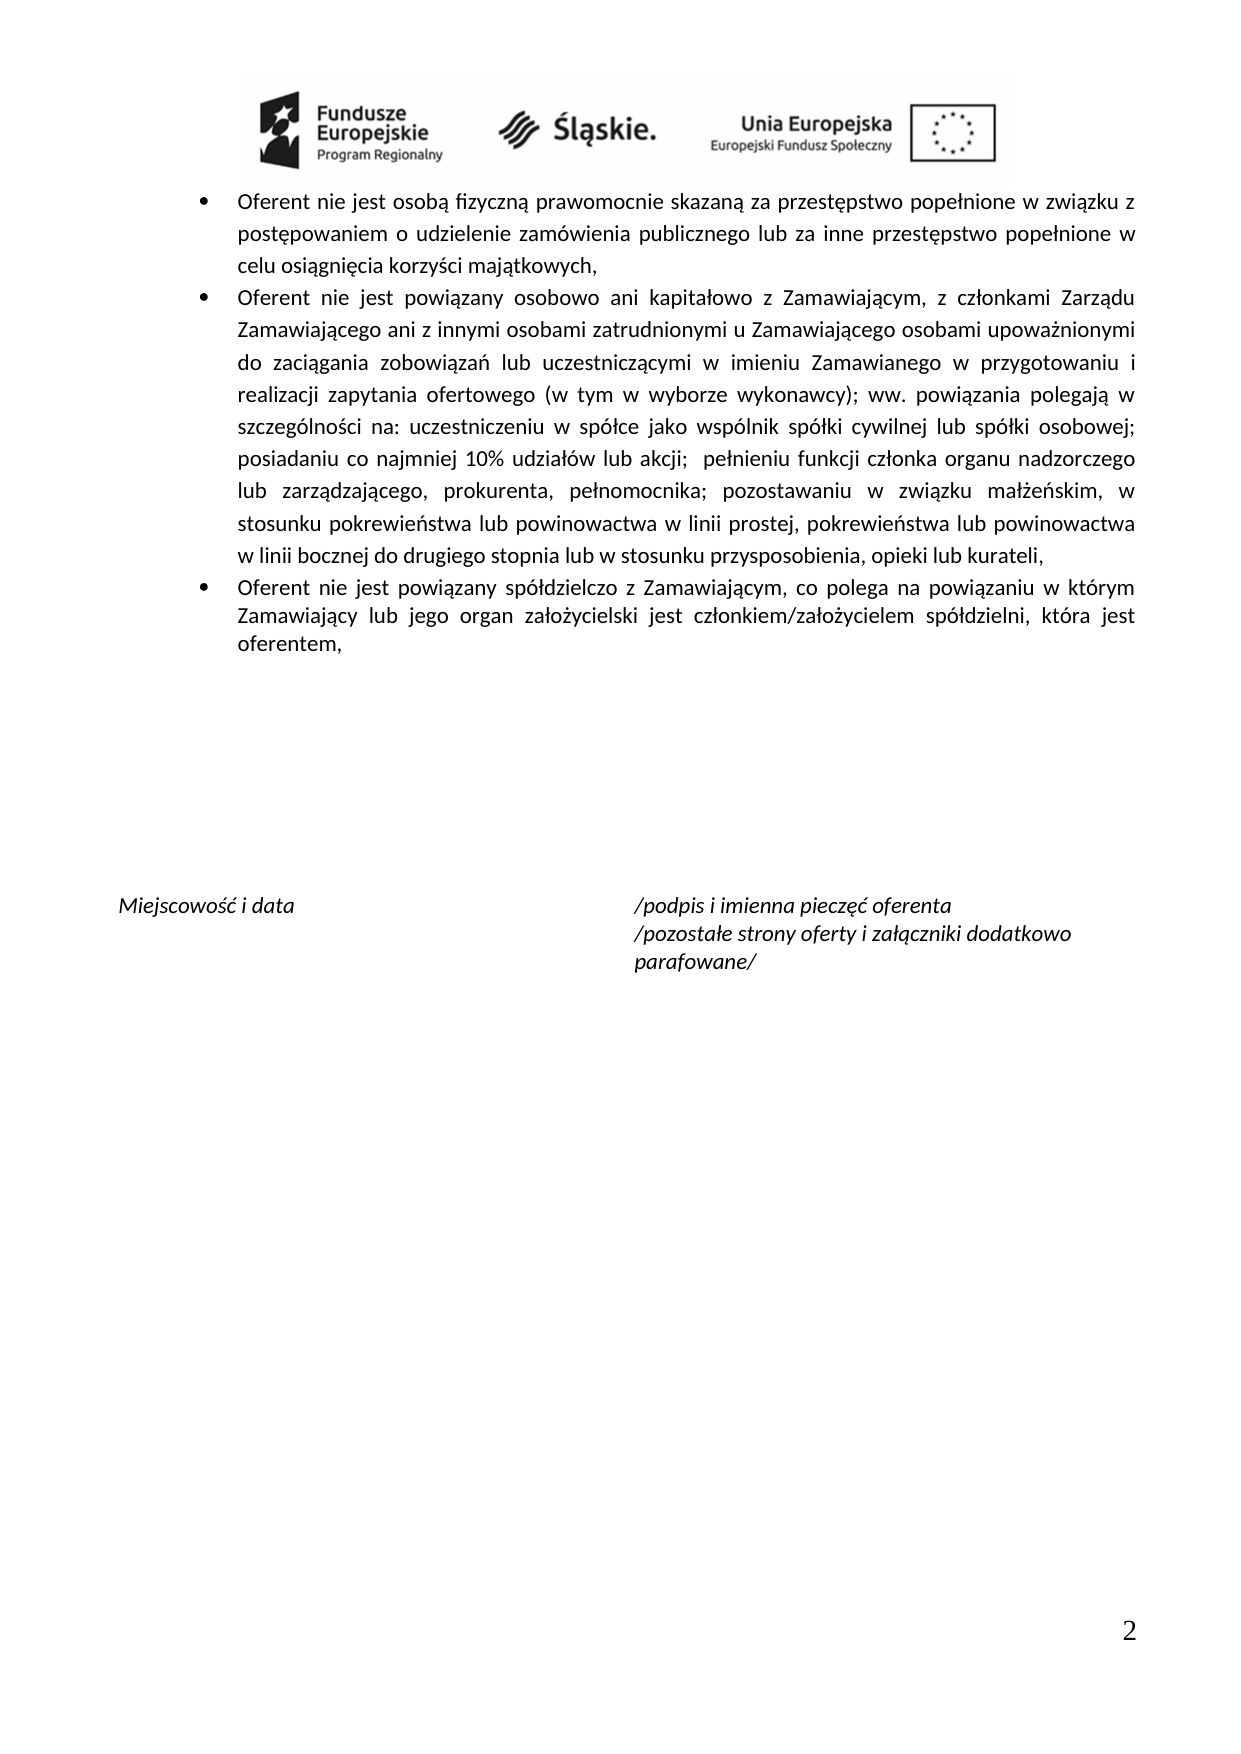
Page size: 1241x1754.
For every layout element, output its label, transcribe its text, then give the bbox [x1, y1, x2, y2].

list Oferent nie jest powiązany spółdzielczo z Zamawiającym, co polega na powiązaniu w którym Zamawiający lub jego organ założycielski jest członkiem/założycielem spółdzielni, która jest oferentem, [200, 573, 1137, 657]
text /pozostałe strony oferty i załączniki dodatkowo parafowane/ [634, 919, 1137, 975]
list Oferent nie jest osobą fizyczną prawomocnie skazaną za przestępstwo popełnione w związku z postępowaniem o udzielenie zamówienia publicznego lub za inne przestępstwo popełnione w celu osiągnięcia korzyści majątkowych, [200, 187, 1137, 279]
picture [242, 73, 1014, 187]
text Miejscowość i data /podpis i imienna pieczęć oferenta [118, 891, 1137, 919]
list Oferent nie jest powiązany osobowo ani kapitałowo z Zamawiającym, z członkami Zarządu Zamawiającego ani z innymi osobami zatrudnionymi u Zamawiającego osobami upoważnionymi do zaciągania zobowiązań lub uczestniczącymi w imieniu Zamawianego w przygotowaniu i realizacji zapytania ofertowego (w tym w wyborze wykonawcy); ww. powiązania polegają w szczególności na: uczestniczeniu w spółce jako wspólnik spółki cywilnej lub spółki osobowej; posiadaniu co najmniej 10% udziałów lub akcji; pełnieniu funkcji członka organu nadzorczego lub zarządzającego, prokurenta, pełnomocnika; pozostawaniu w związku małżeńskim, w stosunku pokrewieństwa lub powinowactwa w linii prostej, pokrewieństwa lub powinowactwa w linii bocznej do drugiego stopnia lub w stosunku przysposobienia, opieki lub kurateli, [200, 283, 1137, 569]
